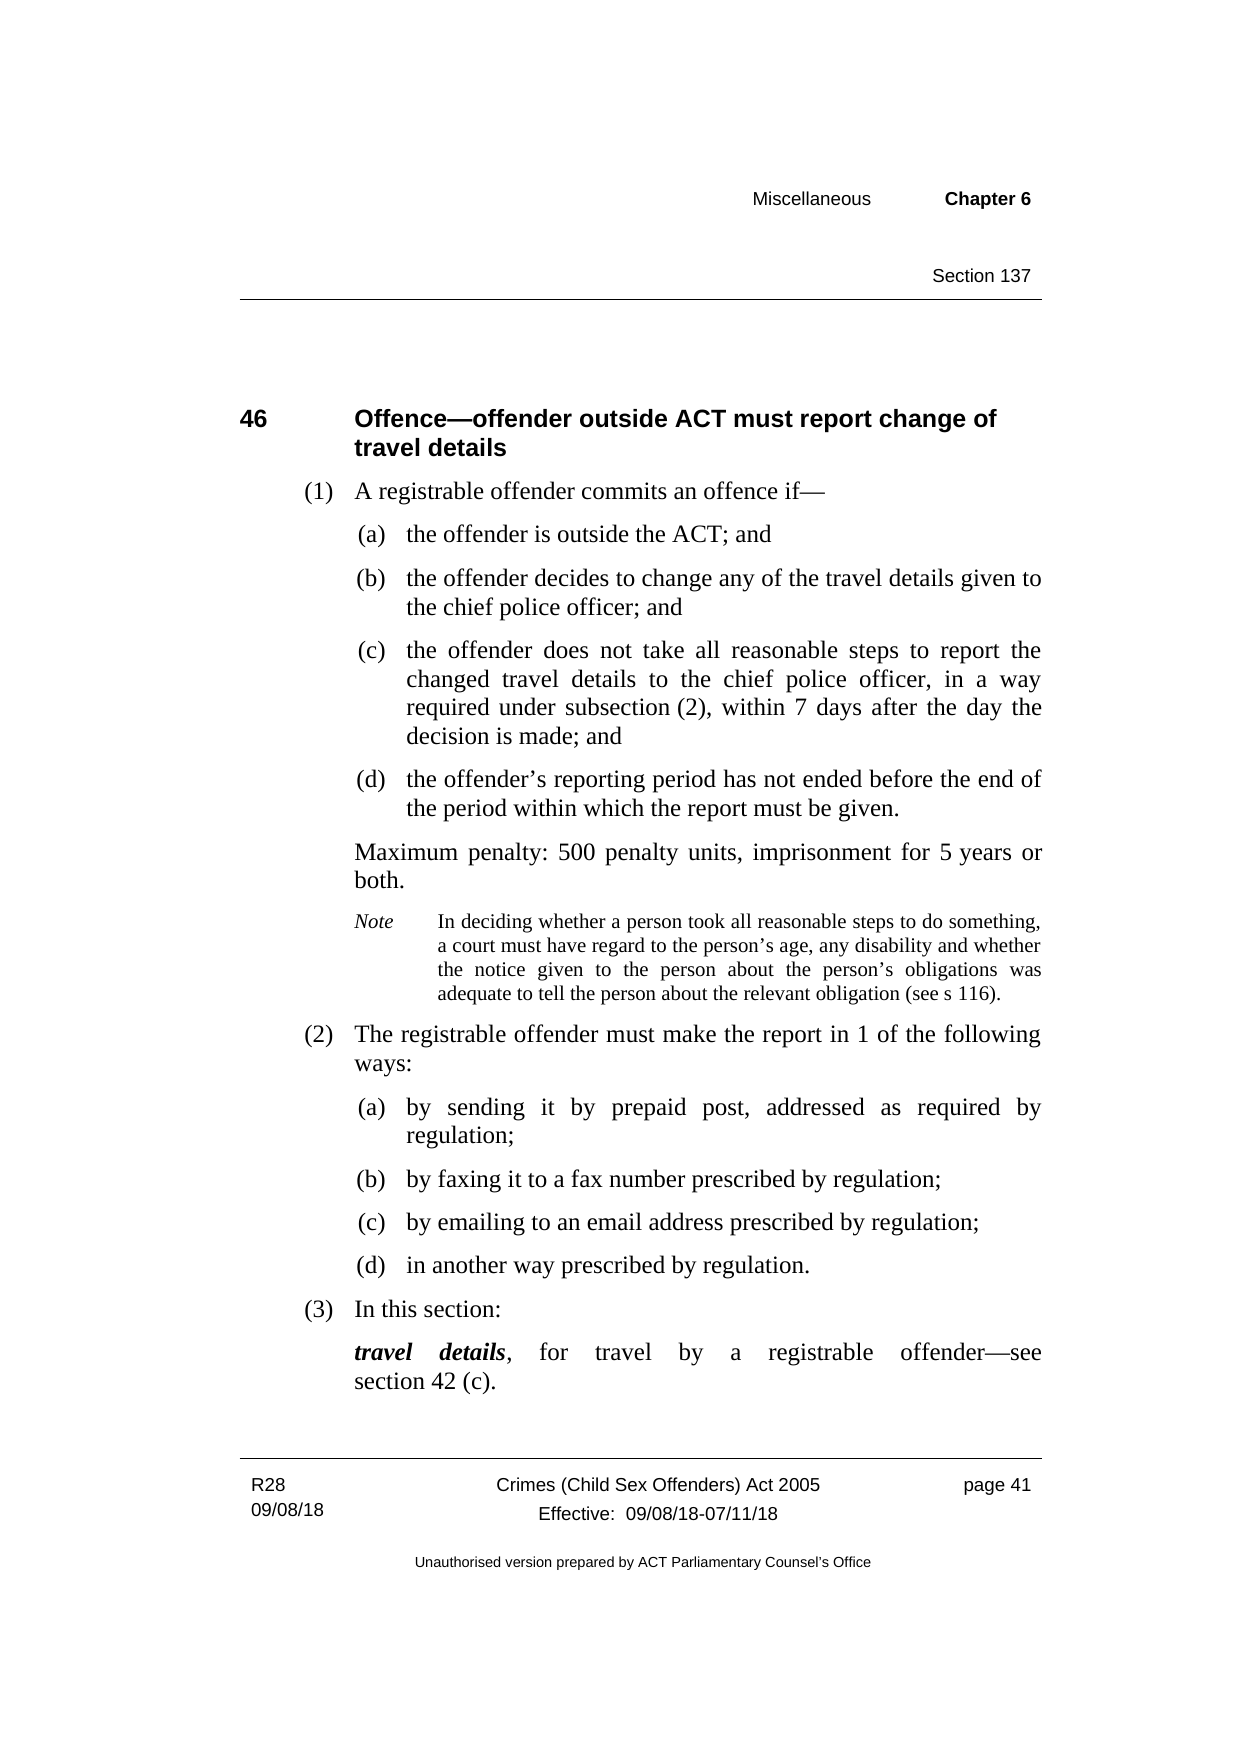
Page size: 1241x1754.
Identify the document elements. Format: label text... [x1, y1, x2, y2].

text (c) the offender does not take all reasonable steps to report the changed travel details to the chief police officer, in a way required under subsection (2), within 7 days after the day the decision is made; and [239, 635, 1042, 750]
text travel details, for travel by a registrable offender—see section 42 (c). [354, 1337, 1042, 1394]
text (b) the offender decides to change any of the travel details given to the chief police officer; and [239, 563, 1042, 620]
text Note In deciding whether a person took all reasonable steps to do something, a court must have regard to the person’s age, any disability and whether the notice given to the person about the person’s obligations was adequate to tell the person about the relevant obligation (see s 116). [354, 909, 1042, 1005]
text Maximum penalty: 500 penalty units, imprisonment for 5 years or both. [354, 837, 1042, 894]
text (c) by emailing to an email address prescribed by regulation; [239, 1207, 1042, 1236]
text (d) the offender’s reporting period has not ended before the end of the period within which the report must be given. [239, 764, 1042, 822]
text (1) A registrable offender commits an offence if— [239, 476, 1042, 505]
text (2) The registrable offender must make the report in 1 of the following ways: [239, 1019, 1042, 1077]
text (3) In this section: [239, 1294, 1042, 1322]
text (a) by sending it by prepaid post, addressed as required by regulation; [239, 1092, 1042, 1149]
text 46 Offence—offender outside ACT must report change of travel details [239, 404, 1042, 462]
text (d) in another way prescribed by regulation. [239, 1250, 1042, 1279]
text (b) by faxing it to a fax number prescribed by regulation; [239, 1164, 1042, 1192]
text (a) the offender is outside the ACT; and [239, 519, 1042, 548]
